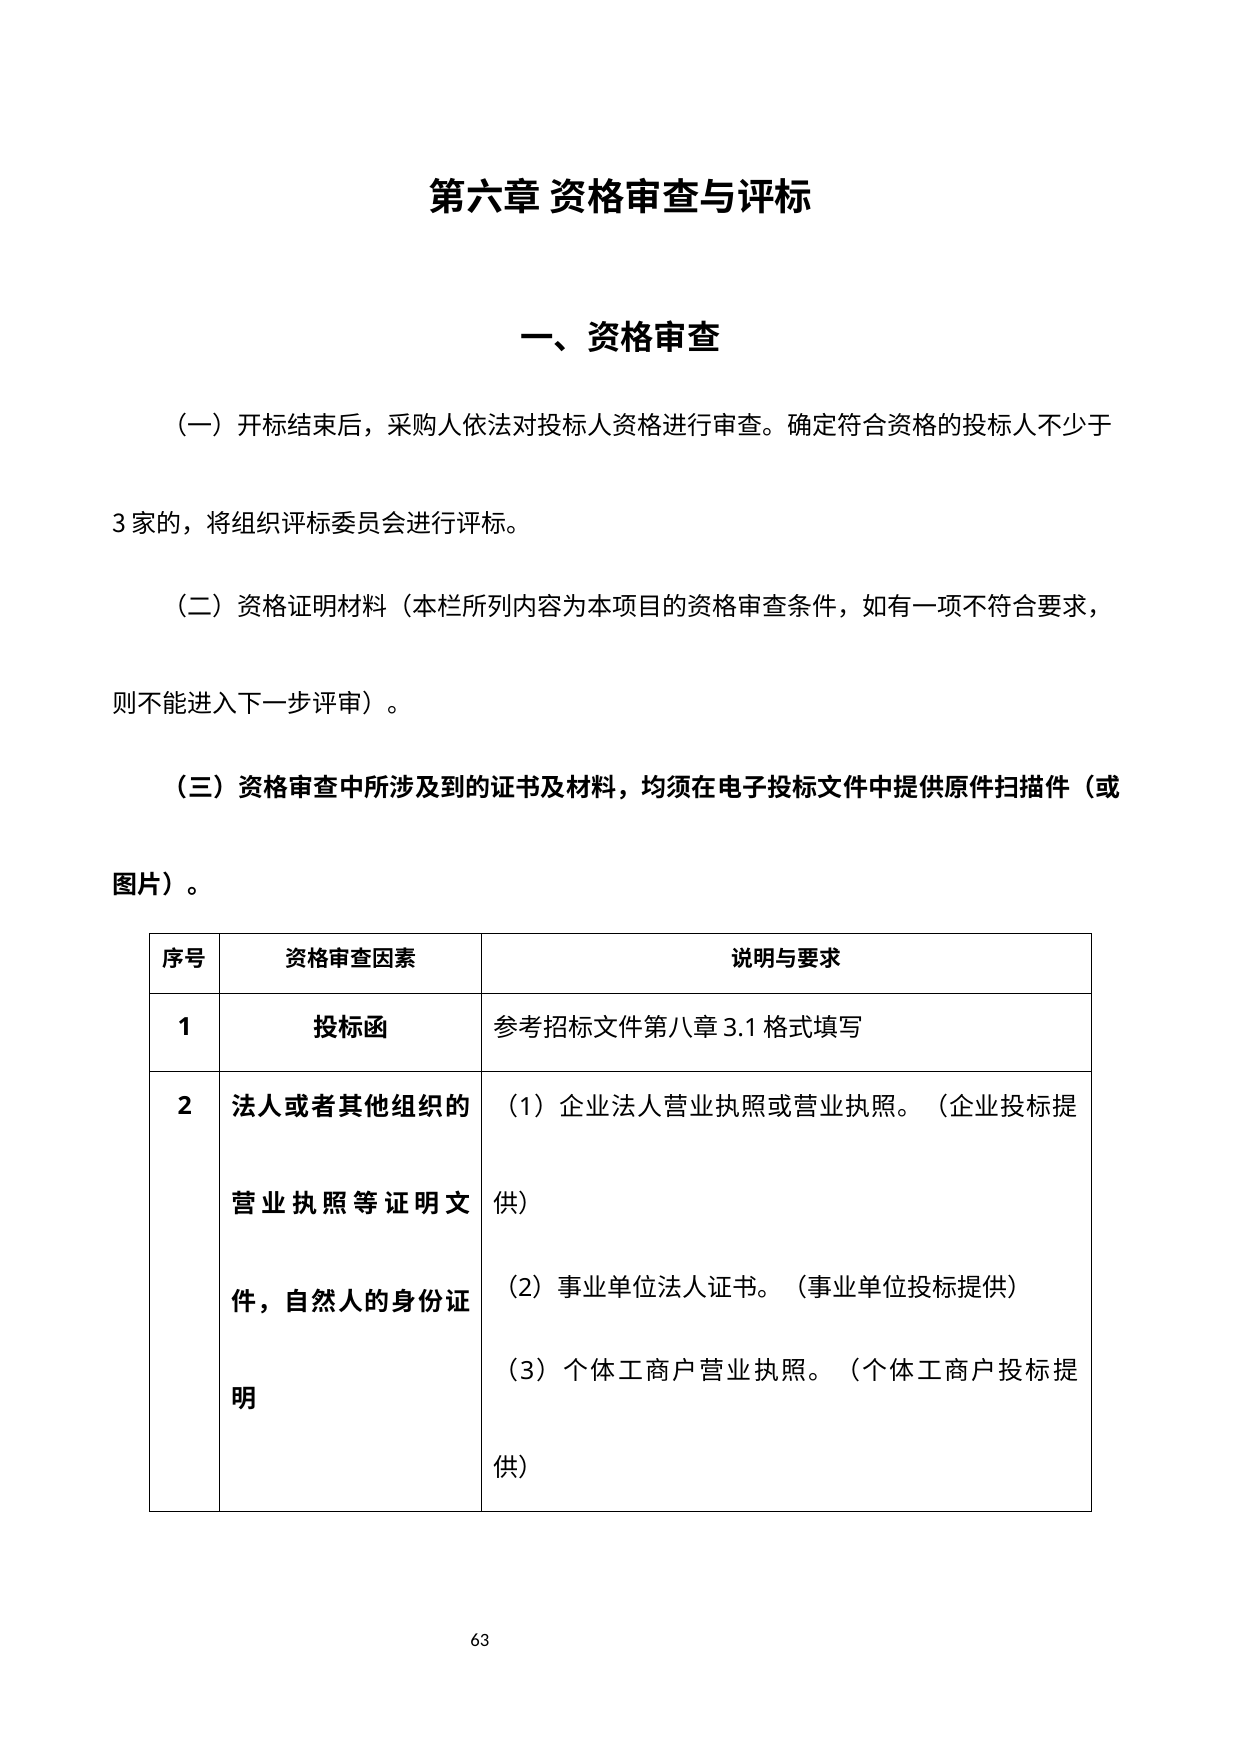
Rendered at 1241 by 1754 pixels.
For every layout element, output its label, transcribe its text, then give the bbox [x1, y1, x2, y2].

table_header 资格审查因素 [220, 934, 481, 992]
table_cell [220, 1072, 481, 1511]
table_header 序号 [150, 934, 219, 992]
text 一、资格审查 [112, 302, 1128, 367]
table_cell 参考招标文件第八章3.1格式填写 [482, 994, 1091, 1071]
table_cell 1 [150, 994, 219, 1071]
text （一）开标结束后，采购人依法对投标人资格进行审查。确定符合资格的投标人不少于3家的，将组织评标委员会进行评标。 [112, 391, 1128, 554]
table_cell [482, 1072, 1091, 1511]
text （二）资格证明材料（本栏所列内容为本项目的资格审查条件，如有一项不符合要求，则不能进入下一步评审）。 [112, 572, 1128, 734]
text 第六章 资格审查与评标 [112, 162, 1128, 227]
table_header 说明与要求 [482, 934, 1091, 992]
text （三）资格审查中所涉及到的证书及材料，均须在电子投标文件中提供原件扫描件（或图片）。 [112, 753, 1122, 915]
table_cell 投标函 [220, 994, 481, 1071]
table_cell 2 [150, 1072, 219, 1511]
